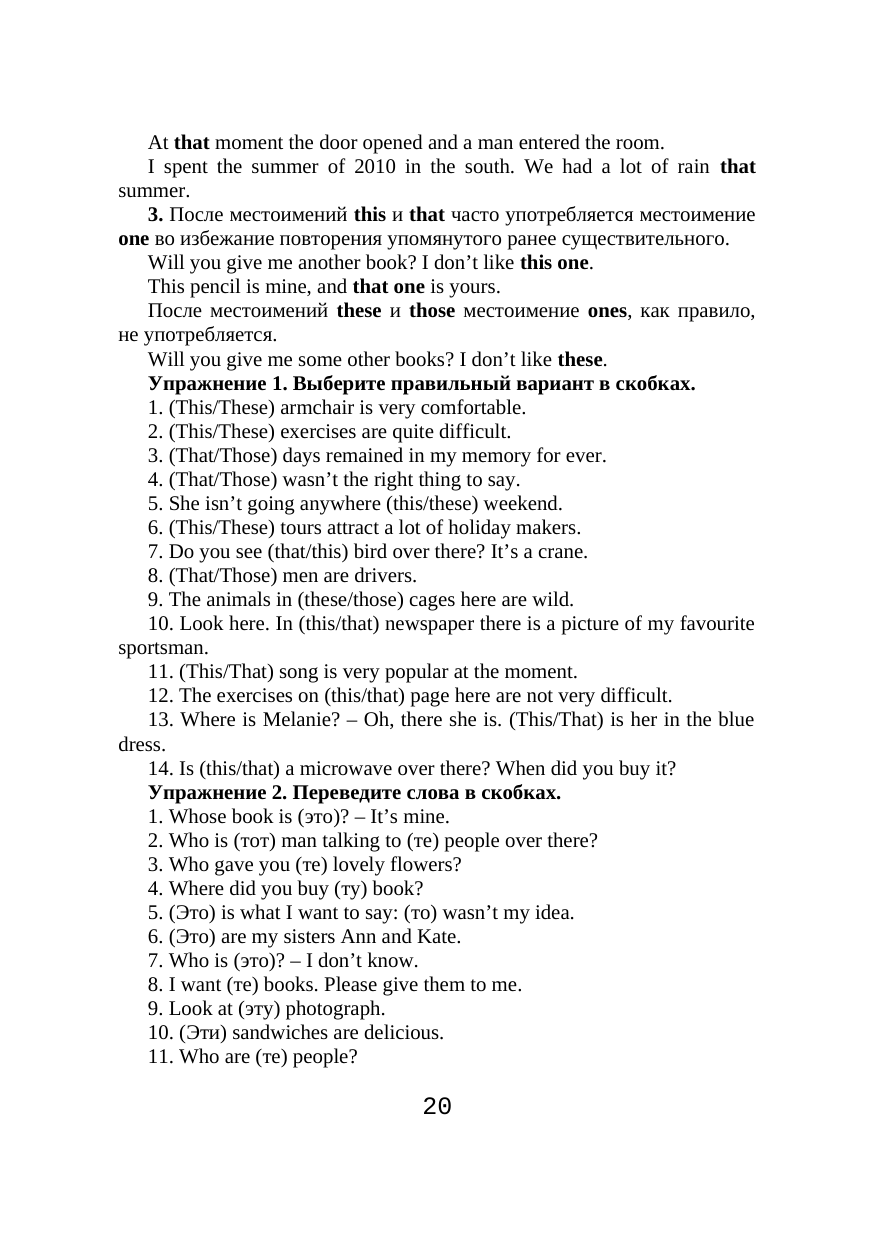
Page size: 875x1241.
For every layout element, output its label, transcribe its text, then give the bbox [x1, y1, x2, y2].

text 1. Whose book is (это)? – It’s mine. [118, 804, 756, 828]
text 3. Who gave you (те) lovely flowers? [118, 852, 756, 876]
text 6. (This/These) tours attract a lot of holiday makers. [118, 515, 756, 539]
text Упражнение 2. Переведите слова в скобках. [118, 779, 756, 804]
text 6. (Это) are my sisters Ann and Kate. [118, 924, 756, 948]
text 3. После местоимений this и that часто употребляется местоимение one во избежание повторения упомянутого ранее существительного. [118, 202, 756, 250]
text 3. (That/Those) days remained in my memory for ever. [118, 443, 756, 467]
text 9. Look at (эту) photograph. [118, 996, 756, 1020]
text At that moment the door opened and a man entered the room. [118, 130, 756, 154]
text 7. Who is (это)? – I don’t know. [118, 948, 756, 972]
text I spent the summer of 2010 in the south. We had a lot of rain that summer. [118, 154, 756, 202]
text 2. Who is (тот) man talking to (те) people over there? [118, 828, 756, 852]
text 12. The exercises on (this/that) page here are not very difficult. [118, 683, 756, 707]
text 5. (Это) is what I want to say: (то) wasn’t my idea. [118, 900, 756, 924]
text Will you give me another book? I don’t like this one. [118, 250, 756, 274]
text 10. (Эти) sandwiches are delicious. [118, 1020, 756, 1044]
text Will you give me some other books? I don’t like these. [118, 346, 756, 371]
text 7. Do you see (that/this) bird over there? It’s a crane. [118, 539, 756, 563]
text 9. The animals in (these/those) cages here are wild. [118, 587, 756, 611]
text 11. Who are (те) people? [118, 1044, 756, 1068]
text 14. Is (this/that) a microwave over there? When did you buy it? [118, 756, 756, 779]
text 8. (That/Those) men are drivers. [118, 563, 756, 587]
text 11. (This/That) song is very popular at the moment. [118, 659, 756, 683]
text 4. Where did you buy (ту) book? [118, 876, 756, 900]
text 4. (That/Those) wasn’t the right thing to say. [118, 467, 756, 491]
text 8. I want (те) books. Please give them to me. [118, 972, 756, 996]
text 1. (This/These) armchair is very comfortable. [118, 394, 756, 419]
text 2. (This/These) exercises are quite difficult. [118, 419, 756, 443]
text После местоимений these и those местоимение ones, как правило, не употребляется. [118, 298, 756, 346]
text 5. She isn’t going anywhere (this/these) weekend. [118, 491, 756, 515]
text 13. Where is Melanie? – Oh, there she is. (This/That) is her in the blue dress. [118, 707, 756, 756]
text Упражнение 1. Выберите правильный вариант в скобках. [118, 371, 756, 394]
text 10. Look here. In (this/that) newspaper there is a picture of my favourite sportsman. [118, 611, 756, 659]
text This pencil is mine, and that one is yours. [118, 274, 756, 298]
